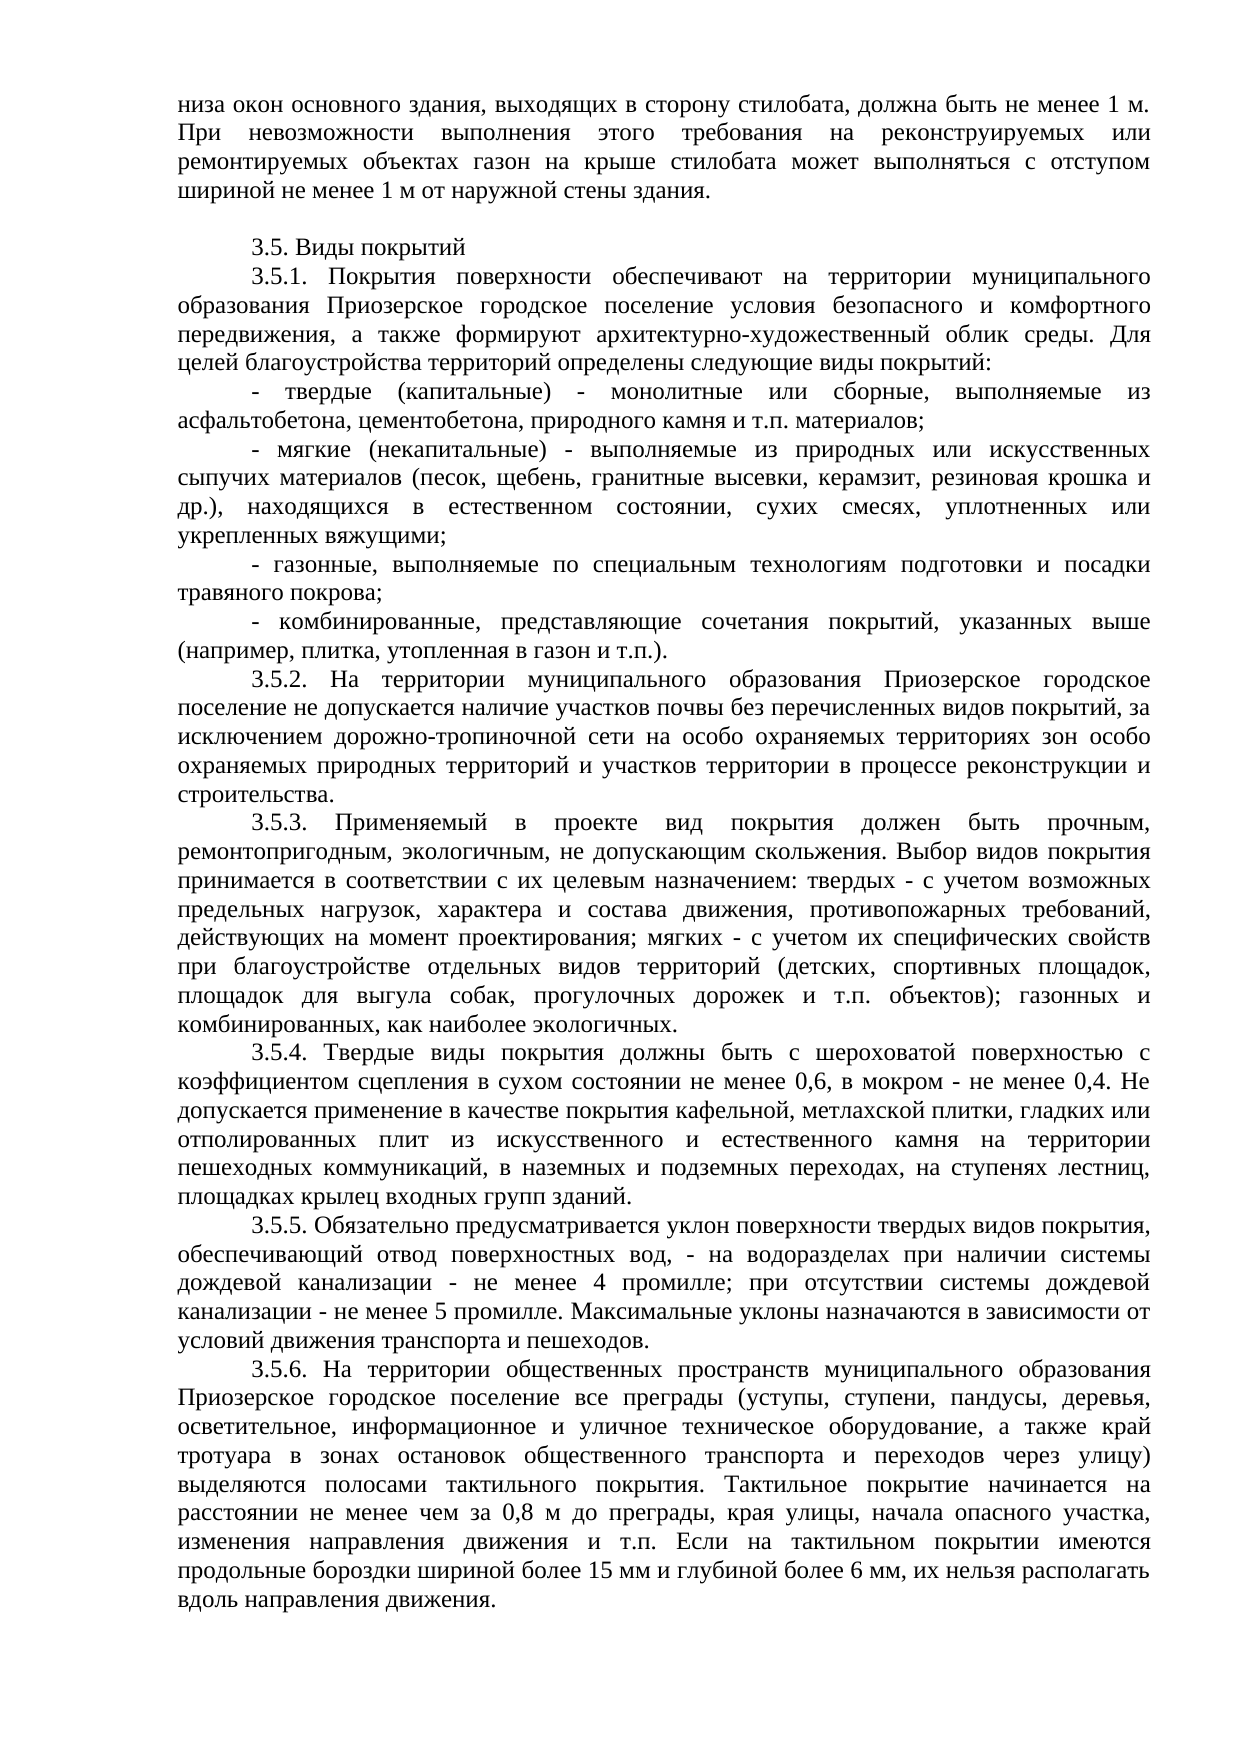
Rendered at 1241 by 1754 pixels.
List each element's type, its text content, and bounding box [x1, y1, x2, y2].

text - комбинированные, представляющие сочетания покрытий, указанных выше (например, плитка, утопленная в газон и т.п.). [177, 606, 1152, 664]
text 3.5.5. Обязательно предусматривается уклон поверхности твердых видов покрытия, обеспечивающий отвод поверхностных вод, - на водоразделах при наличии системы дождевой канализации - не менее 4 промилле; при отсутствии системы дождевой канализации - не менее 5 промилле. Максимальные уклоны назначаются в зависимости от условий движения транспорта и пешеходов. [177, 1210, 1152, 1354]
text - мягкие (некапитальные) - выполняемые из природных или искусственных сыпучих материалов (песок, щебень, гранитные высевки, керамзит, резиновая крошка и др.), находящихся в естественном состоянии, сухих смесях, уплотненных или укрепленных вяжущими; [177, 434, 1152, 549]
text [177, 89, 1152, 204]
text 3.5.1. Покрытия поверхности обеспечивают на территории муниципального образования Приозерское городское поселение условия безопасного и комфортного передвижения, а также формируют архитектурно-художественный облик среды. Для целей благоустройства территорий определены следующие виды покрытий: [177, 261, 1152, 376]
text - газонные, выполняемые по специальным технологиям подготовки и посадки травяного покрова; [177, 549, 1152, 606]
text 3.5.3. Применяемый в проекте вид покрытия должен быть прочным, ремонтопригодным, экологичным, не допускающим скольжения. Выбор видов покрытия принимается в соответствии с их целевым назначением: твердых - с учетом возможных предельных нагрузок, характера и состава движения, противопожарных требований, действующих на момент проектирования; мягких - с учетом их специфических свойств при благоустройстве отдельных видов территорий (детских, спортивных площадок, площадок для выгула собак, прогулочных дорожек и т.п. объектов); газонных и комбинированных, как наиболее экологичных. [177, 807, 1152, 1037]
text 3.5.6. На территории общественных пространств муниципального образования Приозерское городское поселение все преграды (уступы, ступени, пандусы, деревья, осветительное, информационное и уличное техническое оборудование, а также край тротуара в зонах остановок общественного транспорта и переходов через улицу) выделяются полосами тактильного покрытия. Тактильное покрытие начинается на расстоянии не менее чем за 0,8 м до преграды, края улицы, начала опасного участка, изменения направления движения и т.п. Если на тактильном покрытии имеются продольные бороздки шириной более 15 мм и глубиной более 6 мм, их нельзя располагать вдоль направления движения. [177, 1354, 1152, 1612]
text - твердые (капитальные) - монолитные или сборные, выполняемые из асфальтобетона, цементобетона, природного камня и т.п. материалов; [177, 376, 1152, 434]
text 3.5.4. Твердые виды покрытия должны быть с шероховатой поверхностью с коэффициентом сцепления в сухом состоянии не менее 0,6, в мокром - не менее 0,4. Не допускается применение в качестве покрытия кафельной, метлахской плитки, гладких или отполированных плит из искусственного и естественного камня на территории пешеходных коммуникаций, в наземных и подземных переходах, на ступенях лестниц, площадках крылец входных групп зданий. [177, 1037, 1152, 1210]
text 3.5.2. На территории муниципального образования Приозерское городское поселение не допускается наличие участков почвы без перечисленных видов покрытий, за исключением дорожно-тропиночной сети на особо охраняемых территориях зон особо охраняемых природных территорий и участков территории в процессе реконструкции и строительства. [177, 664, 1152, 807]
text 3.5. Виды покрытий [177, 232, 1152, 261]
